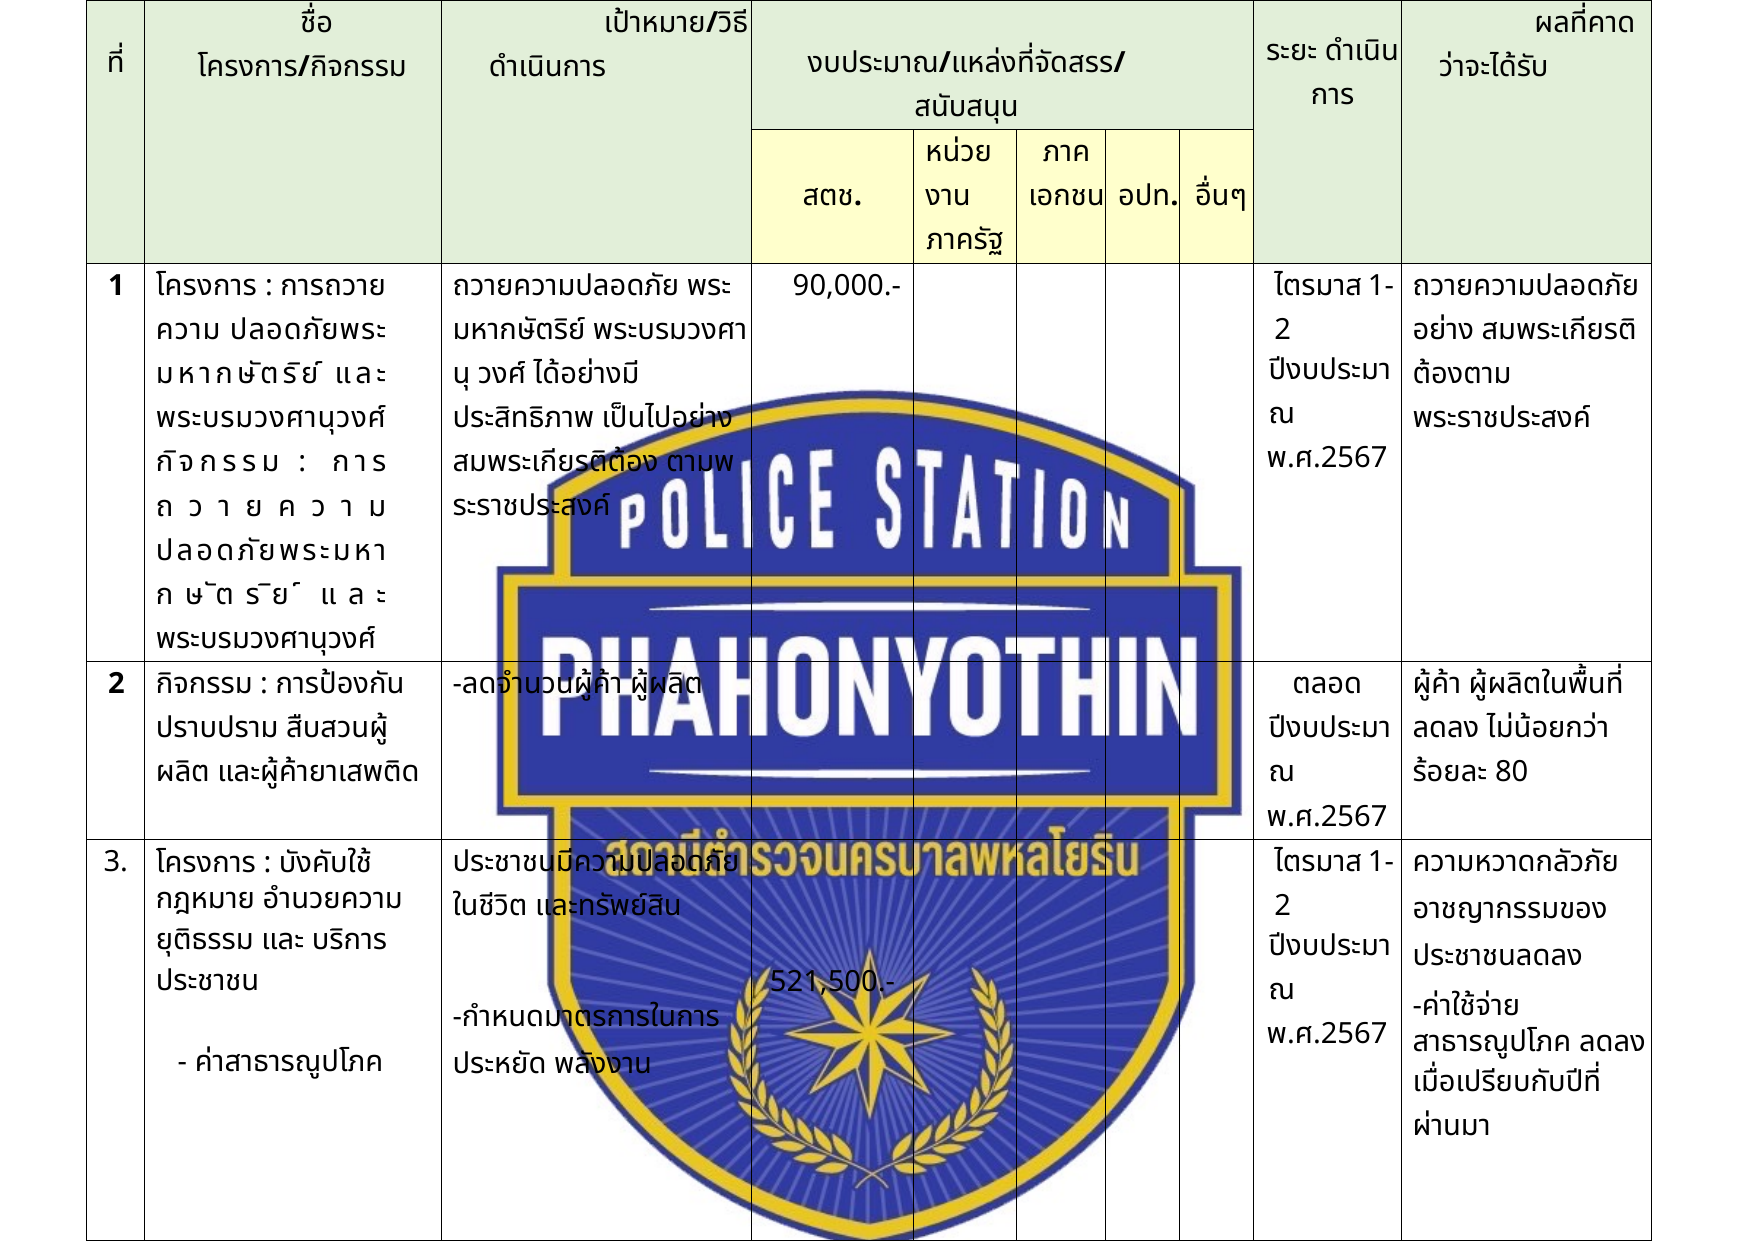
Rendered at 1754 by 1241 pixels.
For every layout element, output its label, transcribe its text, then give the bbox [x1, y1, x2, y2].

table_cell [1106, 840, 1179, 1240]
table_cell [1180, 662, 1253, 839]
table_cell 90,000.- [752, 264, 913, 661]
table_cell -ลดจำนวนผู้ค้า ผู้ผลิต [442, 662, 751, 839]
table_cell [1180, 840, 1253, 1240]
table_cell หน่วยงาน ภาครัฐ [914, 130, 1016, 263]
table_header ระยะ ดำเนินการ [1254, 1, 1401, 263]
table_cell ผู้ค้า ผู้ผลิตในพื้นที่ลดลง ไม่น้อยกว่า ร้อยละ 80 [1402, 662, 1651, 839]
table_cell ประชาชนมีความปลอดภัยในชีวิต และทรัพย์สิน -กำหนดมาตรการในการประหยัด พลังงาน [442, 840, 751, 1240]
table_cell [914, 840, 1016, 1240]
table_cell [1106, 662, 1179, 839]
table_cell [914, 264, 1016, 661]
table_cell อปท. [1106, 130, 1179, 263]
table_cell ความหวาดกลัวภัย อาชญากรรมของ ประชาชนลดลง -ค่าใช้จ่ายสาธารณูปโภค ลดลง เมื่อเปรียบกับปีที่ ผ่านมา [1402, 840, 1651, 1240]
table_cell [752, 662, 913, 839]
table_cell กิจกรรม : การป้องกัน ปราบปราม สืบสวนผู้ผลิต และผู้ค้ายาเสพติด [145, 662, 441, 839]
table_cell ถวายความปลอดภัยอย่าง สมพระเกียรติต้องตาม พระราชประสงค์ [1402, 264, 1651, 661]
table_cell [1017, 840, 1105, 1240]
table_cell 1 [87, 264, 144, 661]
table_cell [1106, 264, 1179, 661]
table_cell [1017, 264, 1105, 661]
table_cell ภาค เอกชน [1017, 130, 1105, 263]
table_cell ไตรมาส1-2 ปีงบประมาณ พ.ศ.2567 [1254, 840, 1401, 1240]
table_cell ไตรมาส1-2 ปีงบประมาณ พ.ศ.2567 [1254, 264, 1401, 661]
table_cell [1017, 662, 1105, 839]
table_header ชื่อโครงการ/กิจกรรม [145, 1, 441, 263]
table_cell ถวายความปลอดภัย พระมหากษัตริย์ พระบรมวงศานุ วงศ์ ได้อย่างมีประสิทธิภาพ เป็นไปอย่างสมพระเกียรติต้อง ตามพระราชประสงค์ [442, 264, 751, 661]
table_header [1179, 1, 1253, 129]
table_header ที่ [87, 1, 144, 263]
table_cell โครงการ : การถวายความ ปลอดภัยพระมหากษัตริย์ และพระบรมวงศานุวงศ์ กิจกรรม : การถวายความ ปลอดภัยพระมหากษัตริย์ และพระบรมวงศานุวงศ์ [145, 264, 441, 661]
table_cell ตลอด ปีงบประมาณ พ.ศ.2567 [1254, 662, 1401, 839]
table_header ผลที่คาดว่าจะได้รับ [1402, 1, 1651, 263]
table_cell โครงการ : บังคับใช้กฎหมาย อำนวยความยุติธรรม และ บริการประชาชน - ค่าสาธารณูปโภค [145, 840, 441, 1240]
table_header เป้าหมาย/วิธีดำเนินการ [442, 1, 751, 263]
table_cell [914, 662, 1016, 839]
table_header งบประมาณ/แหล่งที่จัดสรร/สนับสนุน [752, 1, 1179, 129]
table_cell 2 [87, 662, 144, 839]
table_cell 521,500.- [752, 840, 913, 1240]
table_cell [1180, 264, 1253, 661]
table_cell อื่นๆ [1180, 130, 1253, 263]
table_cell สตช. [752, 130, 913, 263]
table_cell 3. [87, 840, 144, 1240]
